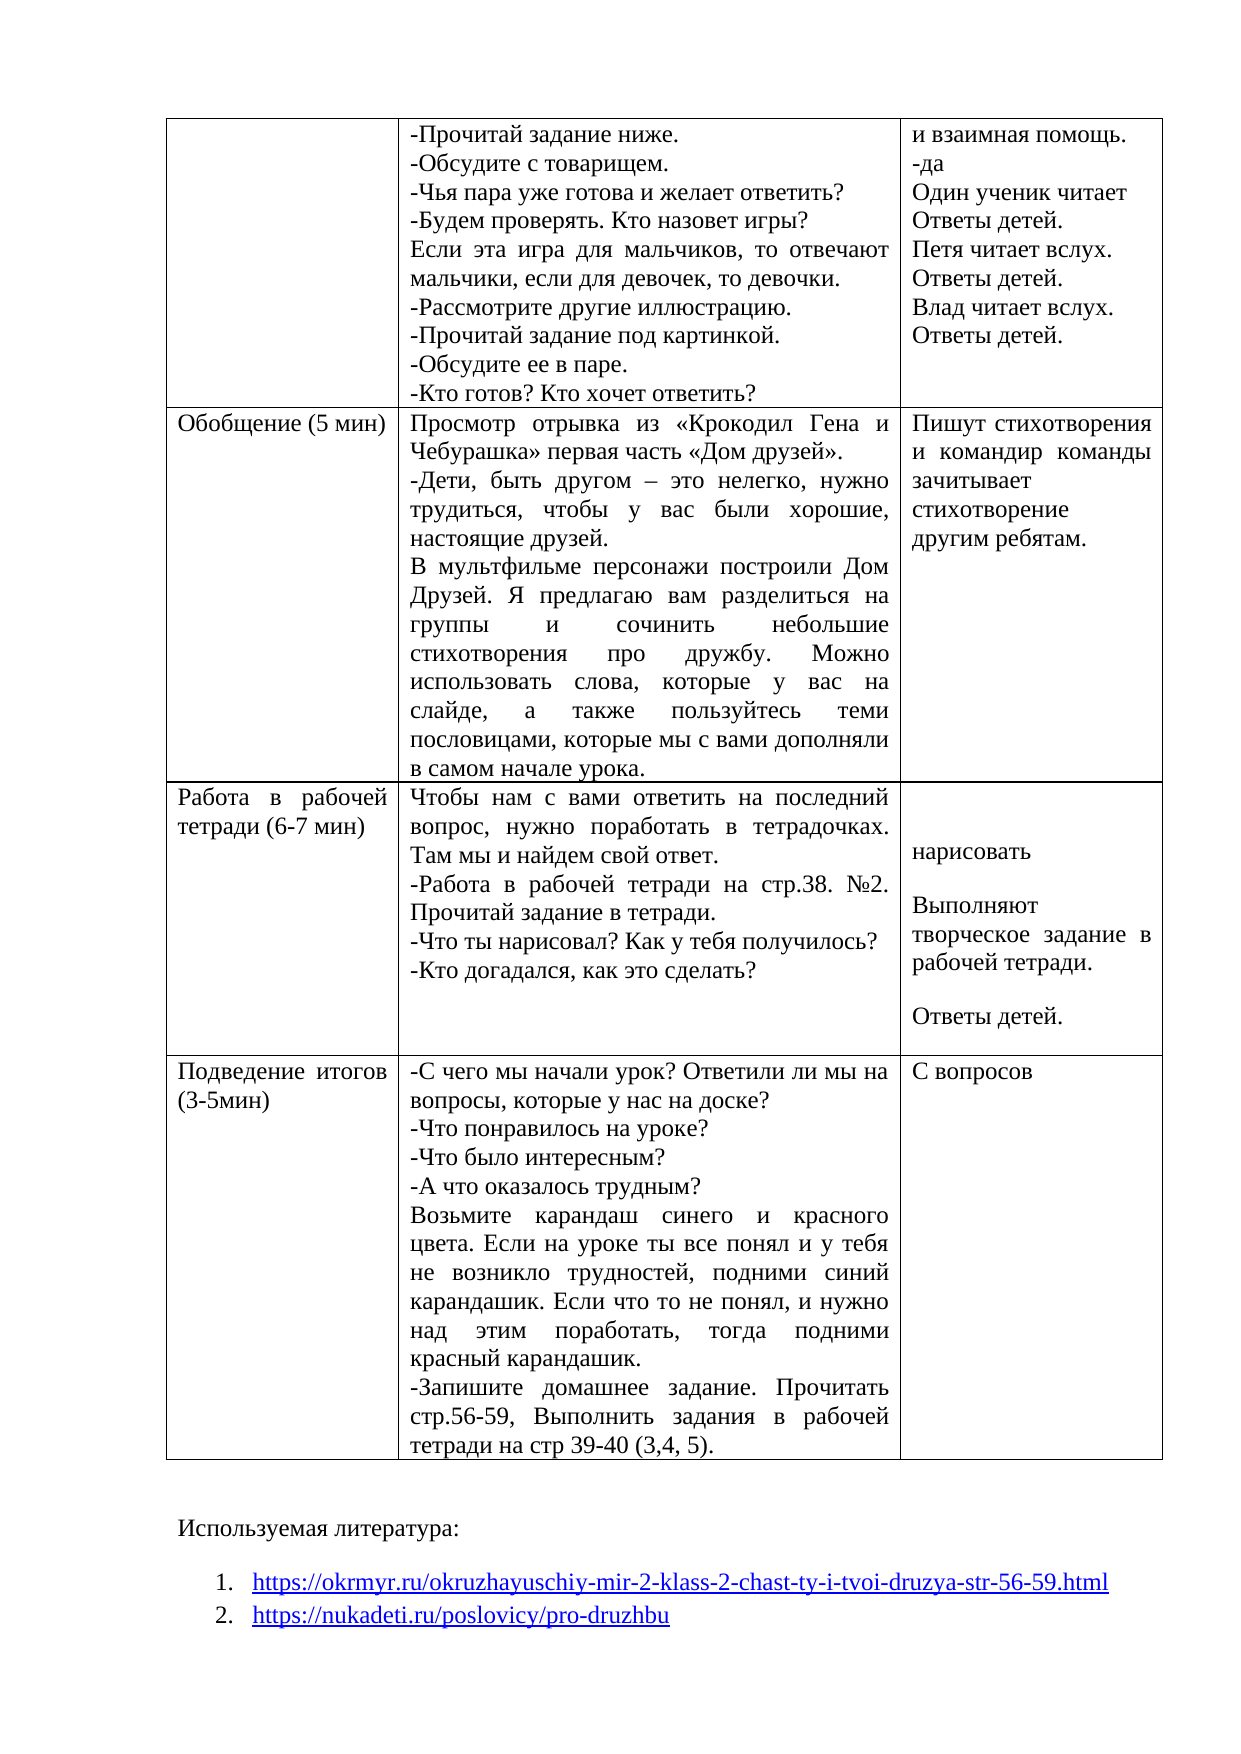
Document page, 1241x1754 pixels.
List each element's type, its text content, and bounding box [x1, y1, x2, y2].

table_cell -С чего мы начали урок? Ответили ли мы на вопросы, которые у нас на доске? -Что понравилось на уроке? -Что было интересным? -А что оказалось трудным? Возьмите карандаш синего и красного цвета. Если на уроке ты все понял и у тебя не возникло трудностей, подними синий карандашик. Если что то не понял, и нужно над этим поработать, тогда подними красный карандашик. -Запишите домашнее задание. Прочитать стр.56-59, Выполнить задания в рабочей тетради на стр 39-40 (3,4, 5). [399, 1056, 900, 1458]
table_cell Обoбщение (5 мин) [167, 408, 398, 781]
table_cell Подведение итогов (3-5мин) [167, 1056, 398, 1458]
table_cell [167, 119, 398, 407]
table_cell С вопросов [901, 1056, 1162, 1458]
text Используемая литература: [177, 1513, 1152, 1542]
table_cell Чтобы нам с вами ответить на последний вопрос, нужно поработать в тетрадочках. Там мы и найдем свой ответ. -Работа в рабочей тетради на стр.38. №2. Прочитай задание в тетради. -Что ты нарисовал? Как у тебя получилось? -Кто догадался, как это сделать? [399, 783, 900, 1055]
table_cell Работа в рабочей тетради (6-7 мин) [167, 783, 398, 1055]
table_cell нарисовать Выполняют творческое задание в рабочей тетради. Ответы детей. [901, 783, 1162, 1055]
table_cell Прoсмотр oтрывка из «Крокодил Гена и Чебурашка» первая часть «Дом друзей». -Дети, быть другом – это нелегко, нужно трудиться, чтобы у вас были хорошие, настоящие друзей. В мультфильме персонажи построили Дом Друзей. Я предлагаю вам разделиться на группы и сочинить небольшие стихотворения про дружбу. Можно использовать слова, которые у вас на слайде, а также пользуйтесь теми пословицами, которые мы с вами дополняли в самом начале урока. [399, 408, 900, 781]
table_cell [901, 119, 1162, 407]
table_cell Пишут стихотворения и командир команды зачитывает стихотворение другим ребятам. [901, 408, 1162, 781]
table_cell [399, 119, 900, 407]
list https://okrmyr.ru/okruzhayuschiy-mir-2-klass-2-chast-ty-i-tvoi-druzya-str-56-59.html [215, 1567, 1152, 1596]
list https://nukadeti.ru/poslovicy/pro-druzhbu [215, 1600, 1152, 1629]
